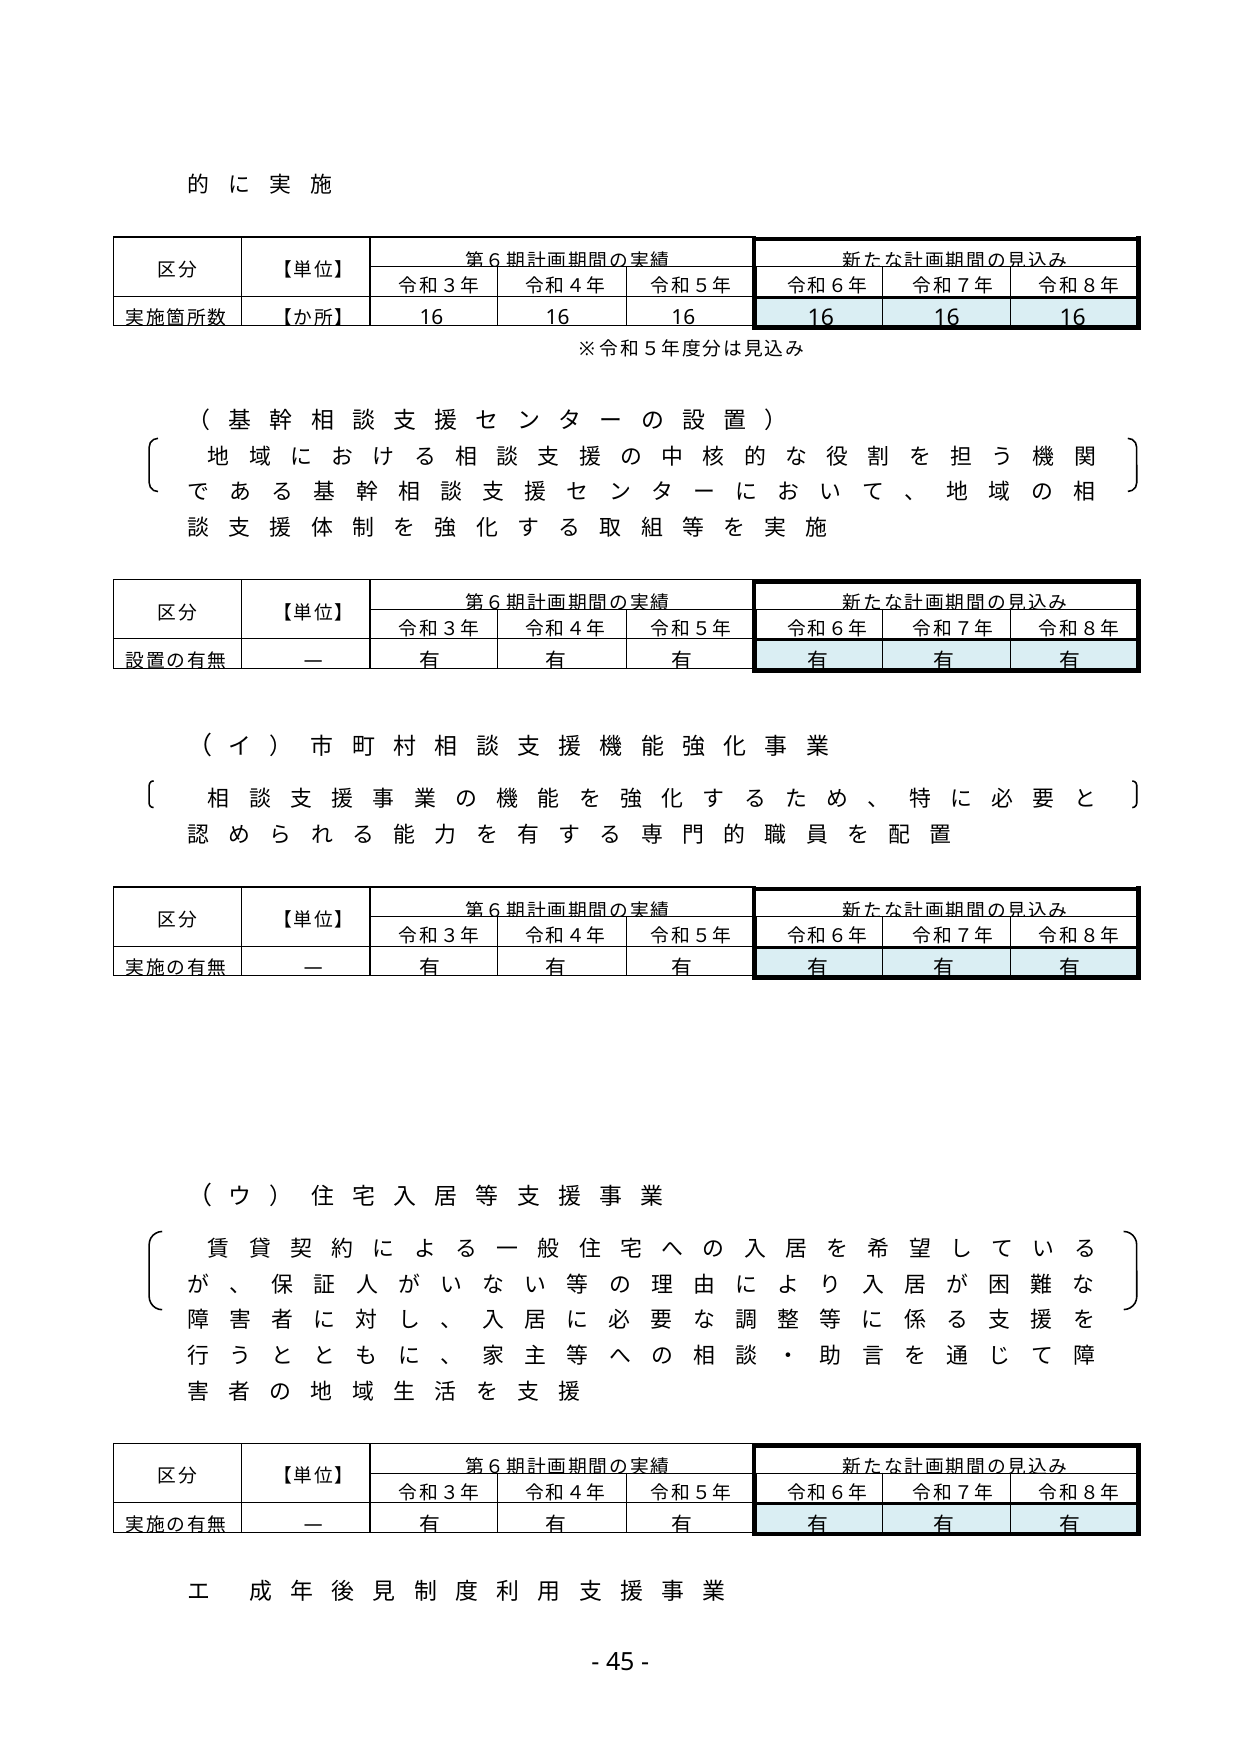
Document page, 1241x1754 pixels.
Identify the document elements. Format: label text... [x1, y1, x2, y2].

table_cell 有 [627, 639, 752, 668]
table_header 新たな計画期間の見込み [756, 891, 1136, 916]
table_cell 令和５年度 [627, 917, 752, 946]
table_cell 令和８年度 [1011, 610, 1136, 638]
table_cell 令和５年度 [627, 1474, 752, 1502]
table_header 【単位】 [242, 580, 369, 638]
table_header 【単位】 [242, 888, 369, 946]
text （イ）市町村相談支援機能強化事業 [125, 708, 1115, 779]
table_cell ― [242, 639, 369, 668]
table_cell 16 [757, 299, 882, 325]
table_cell 有 [1011, 1505, 1136, 1532]
table_cell 令和７年度 [883, 610, 1010, 638]
table_cell 令和３年度 [371, 610, 497, 638]
table_cell 令和６年度 [757, 610, 882, 638]
text エ 成年後見制度利用支援事業 [125, 1572, 1115, 1608]
table_header 第６期計画期間の実績 [371, 1444, 752, 1472]
table_cell 令和３年度 [371, 917, 497, 946]
table_cell 有 [757, 641, 882, 668]
table_cell 令和７年度 [883, 917, 1010, 946]
table_cell 有 [371, 1503, 497, 1532]
table_cell 令和４年度 [498, 267, 626, 296]
table_cell ― [242, 1503, 369, 1532]
table_header 区分 [114, 238, 241, 296]
table_cell 令和８年度 [1011, 1474, 1136, 1502]
table_cell 16 [498, 297, 626, 325]
table_header 第６期計画期間の実績 [371, 888, 752, 916]
table_header 区分 [114, 580, 241, 638]
table_cell 令和５年度 [627, 267, 752, 296]
table_cell 令和３年度 [371, 267, 497, 296]
table_header 区分 [114, 888, 241, 946]
table_cell 令和４年度 [498, 1474, 626, 1502]
table_cell 有 [371, 639, 497, 668]
table_cell 有 [498, 1503, 626, 1532]
table_cell 有 [757, 949, 882, 975]
text （ウ）住宅入居等支援事業 [125, 1158, 1115, 1229]
table_cell 令和８年度 [1011, 917, 1136, 946]
table_cell ― [242, 947, 369, 975]
table_cell 令和７年度 [883, 1474, 1010, 1502]
table_cell 令和５年度 [627, 610, 752, 638]
table_header 【単位】 [242, 1444, 369, 1502]
table_cell 実施の有無 [114, 947, 241, 975]
table_cell 有 [883, 949, 1010, 975]
text 相談支援事業の機能を強化するため、特に必要と認められる能力を有する専門的職員を配置 [177, 779, 1115, 851]
table_cell 16 [371, 297, 497, 325]
table_cell 16 [883, 299, 1010, 325]
table_cell 令和６年度 [757, 917, 882, 946]
table_cell 令和４年度 [498, 917, 626, 946]
table_cell 令和３年度 [371, 1474, 497, 1502]
table_header 新たな計画期間の見込み [756, 1448, 1136, 1472]
table_header 【単位】 [242, 238, 369, 296]
table_cell 実施の有無 [114, 1503, 241, 1532]
table_cell 有 [757, 1505, 882, 1532]
table_cell 有 [883, 1505, 1010, 1532]
table_cell 有 [627, 1503, 752, 1532]
table_cell 【か所】 [242, 297, 369, 325]
table_cell 有 [371, 947, 497, 975]
table_cell 令和６年度 [757, 267, 882, 296]
table_header 新たな計画期間の見込み [756, 584, 1136, 609]
text （基幹相談支援センターの設置） [125, 401, 1115, 437]
table_header 第６期計画期間の実績 [371, 580, 752, 609]
table_cell 有 [1011, 641, 1136, 668]
table_cell 有 [1011, 949, 1136, 975]
table_cell 設置の有無 [114, 639, 241, 668]
table_cell 有 [627, 947, 752, 975]
table_cell 有 [883, 641, 1010, 668]
table_header 区分 [114, 1444, 241, 1502]
table_cell 16 [1011, 299, 1136, 325]
table_cell 有 [498, 947, 626, 975]
text 賃貸契約による一般住宅への入居を希望しているが、保証人がいない等の理由により入居が困難な障害者に対し、入居に必要な調整等に係る支援を行うとともに、家主等への相談・助言を通じて障害者の地域生活を支援 [177, 1229, 1115, 1407]
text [177, 165, 1115, 201]
table_cell 令和６年度 [757, 1474, 882, 1502]
table_cell 令和７年度 [883, 267, 1010, 296]
table_cell 実施箇所数 [114, 297, 241, 325]
table_cell 令和８年度 [1011, 267, 1136, 296]
table_cell 令和４年度 [498, 610, 626, 638]
table_cell 16 [627, 297, 752, 325]
text 地域における相談支援の中核的な役割を担う機関である基幹相談支援センターにおいて、地域の相談支援体制を強化する取組等を実施 [177, 437, 1115, 543]
table_cell 有 [498, 639, 626, 668]
table_header 新たな計画期間の見込み [756, 241, 1136, 266]
text ※令和５年度分は見込み [125, 330, 1115, 365]
table_header 第６期計画期間の実績 [371, 238, 752, 266]
